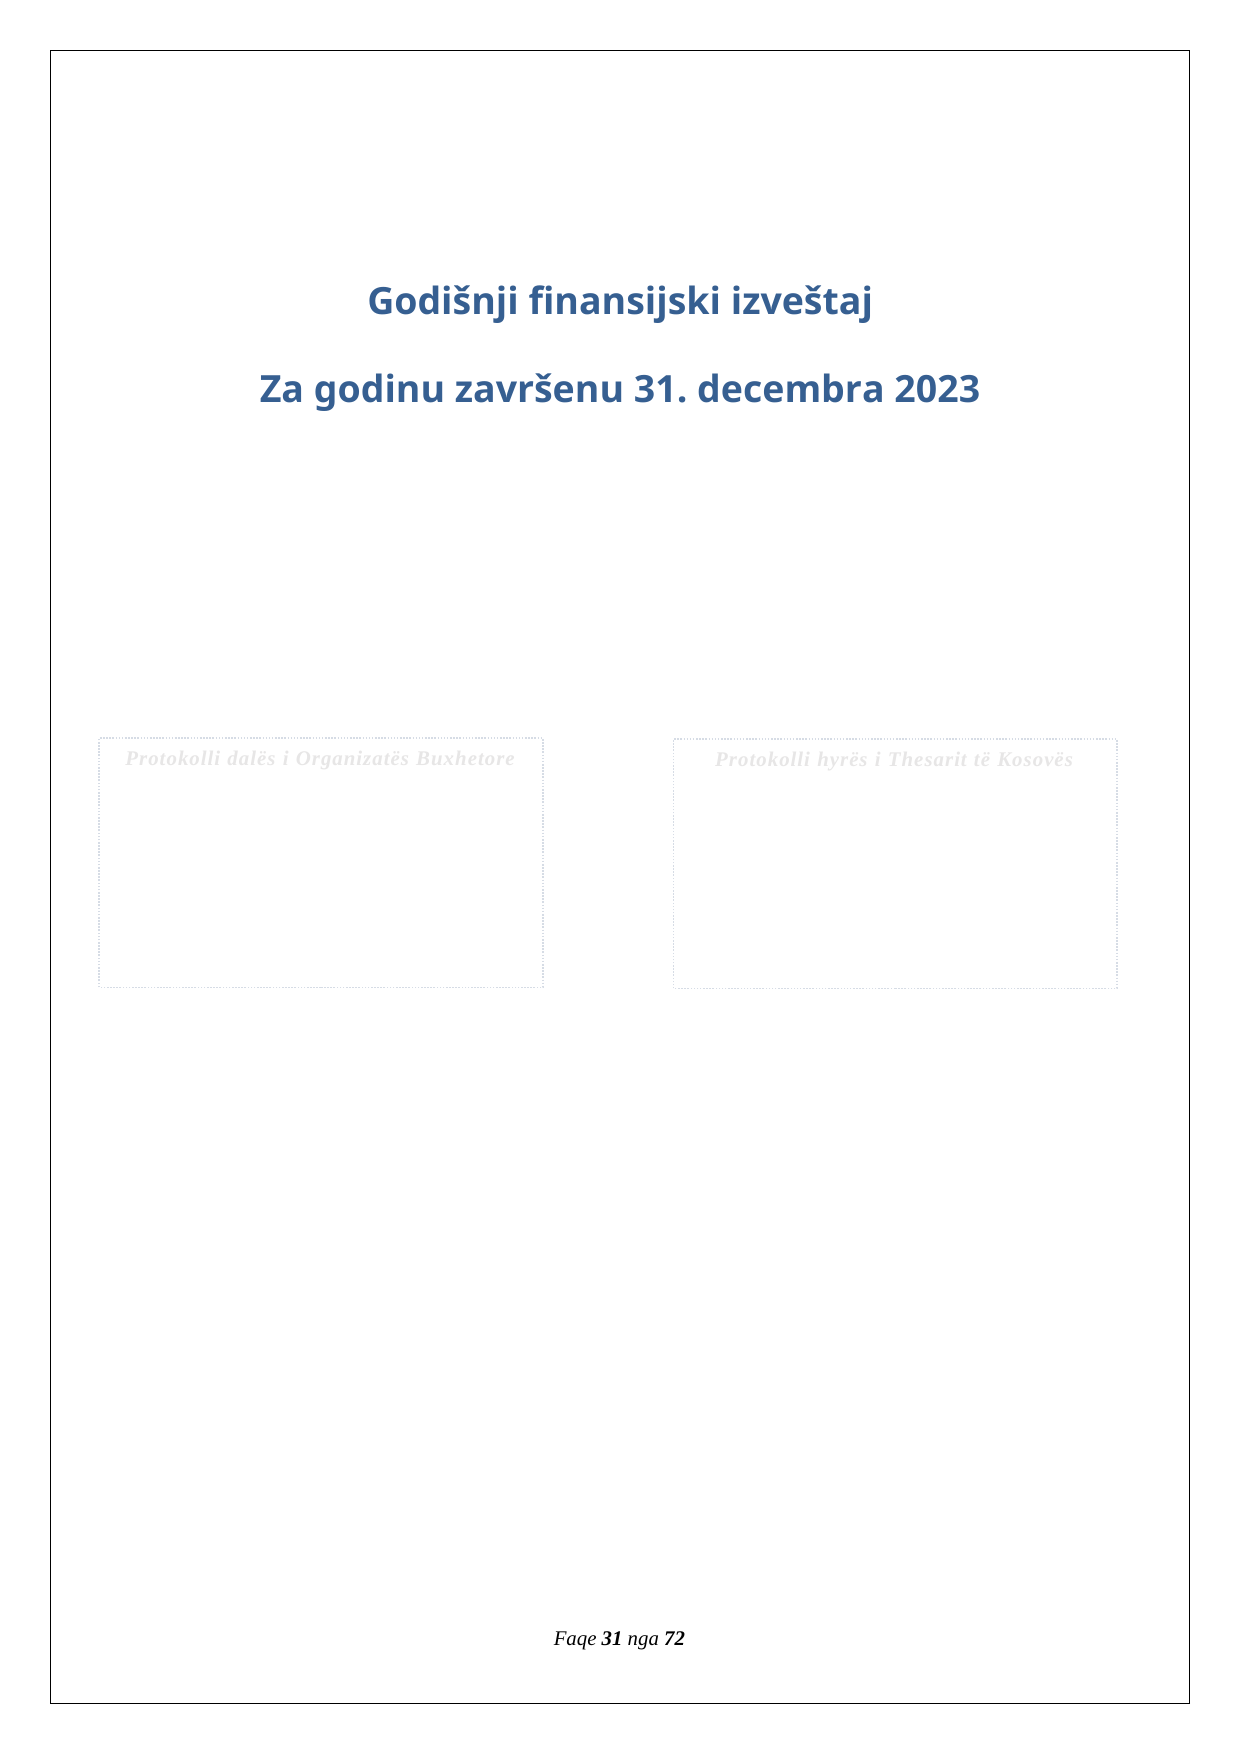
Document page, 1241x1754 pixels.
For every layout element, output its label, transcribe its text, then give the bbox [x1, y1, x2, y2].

text Godišnji finansijski izveštaj [75, 274, 1165, 325]
text Za godinu završenu 31. decembra 2023 [75, 363, 1165, 414]
